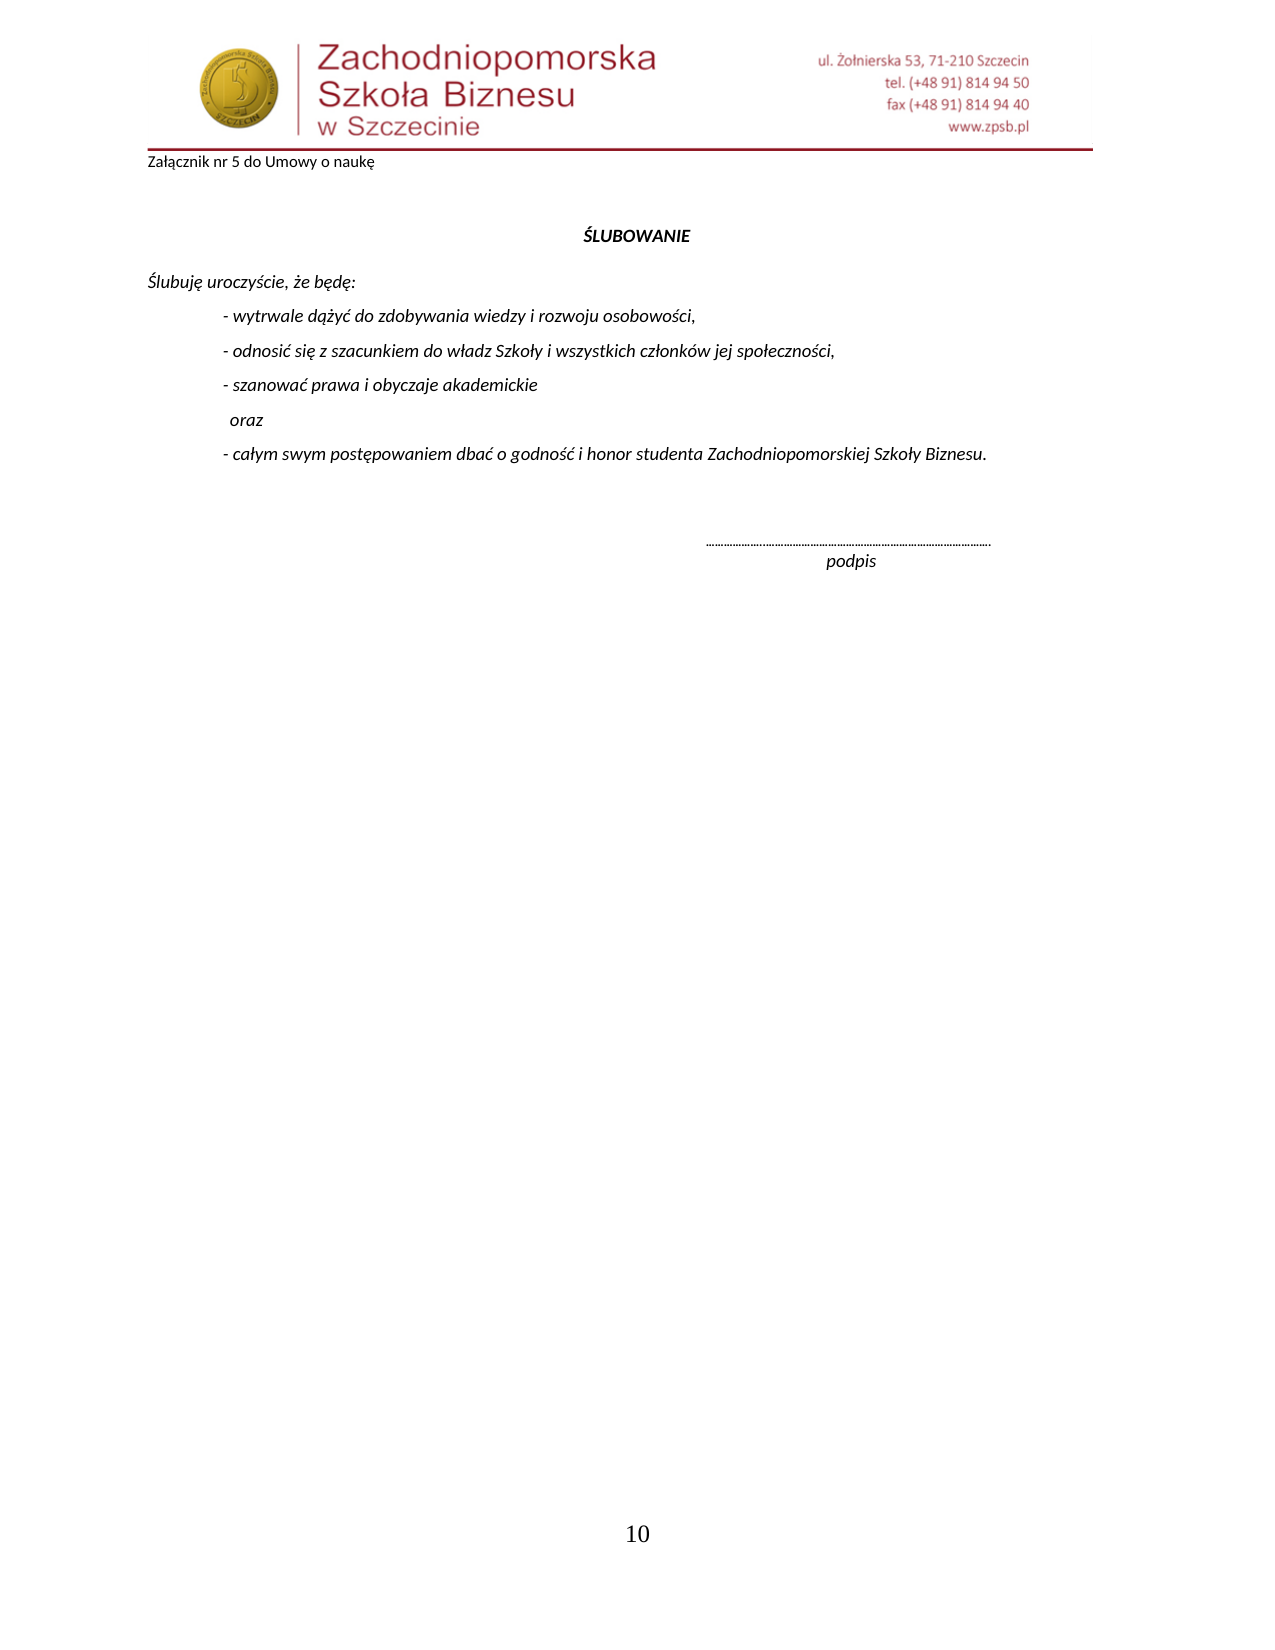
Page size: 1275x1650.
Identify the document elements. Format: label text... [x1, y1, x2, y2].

text - odnosić się z szacunkiem do władz Szkoły i wszystkich członków jej społeczności, [148, 339, 1127, 362]
text - całym swym postępowaniem dbać o godność i honor studenta Zachodniopomorskiej Szkoły Biznesu. [148, 442, 1127, 465]
picture [147, 35, 1093, 151]
text - szanować prawa i obyczaje akademickie [148, 373, 1127, 396]
text ………………..…………………………………………………………………. [148, 534, 1127, 549]
text Ślubuję uroczyście, że będę: [148, 270, 1127, 293]
text ŚLUBOWANIE [148, 224, 1127, 247]
text Załącznik nr 5 do Umowy o naukę [148, 151, 1127, 171]
text podpis [148, 549, 1127, 572]
text - wytrwale dążyć do zdobywania wiedzy i rozwoju osobowości, [148, 304, 1127, 327]
text oraz [148, 408, 1127, 431]
